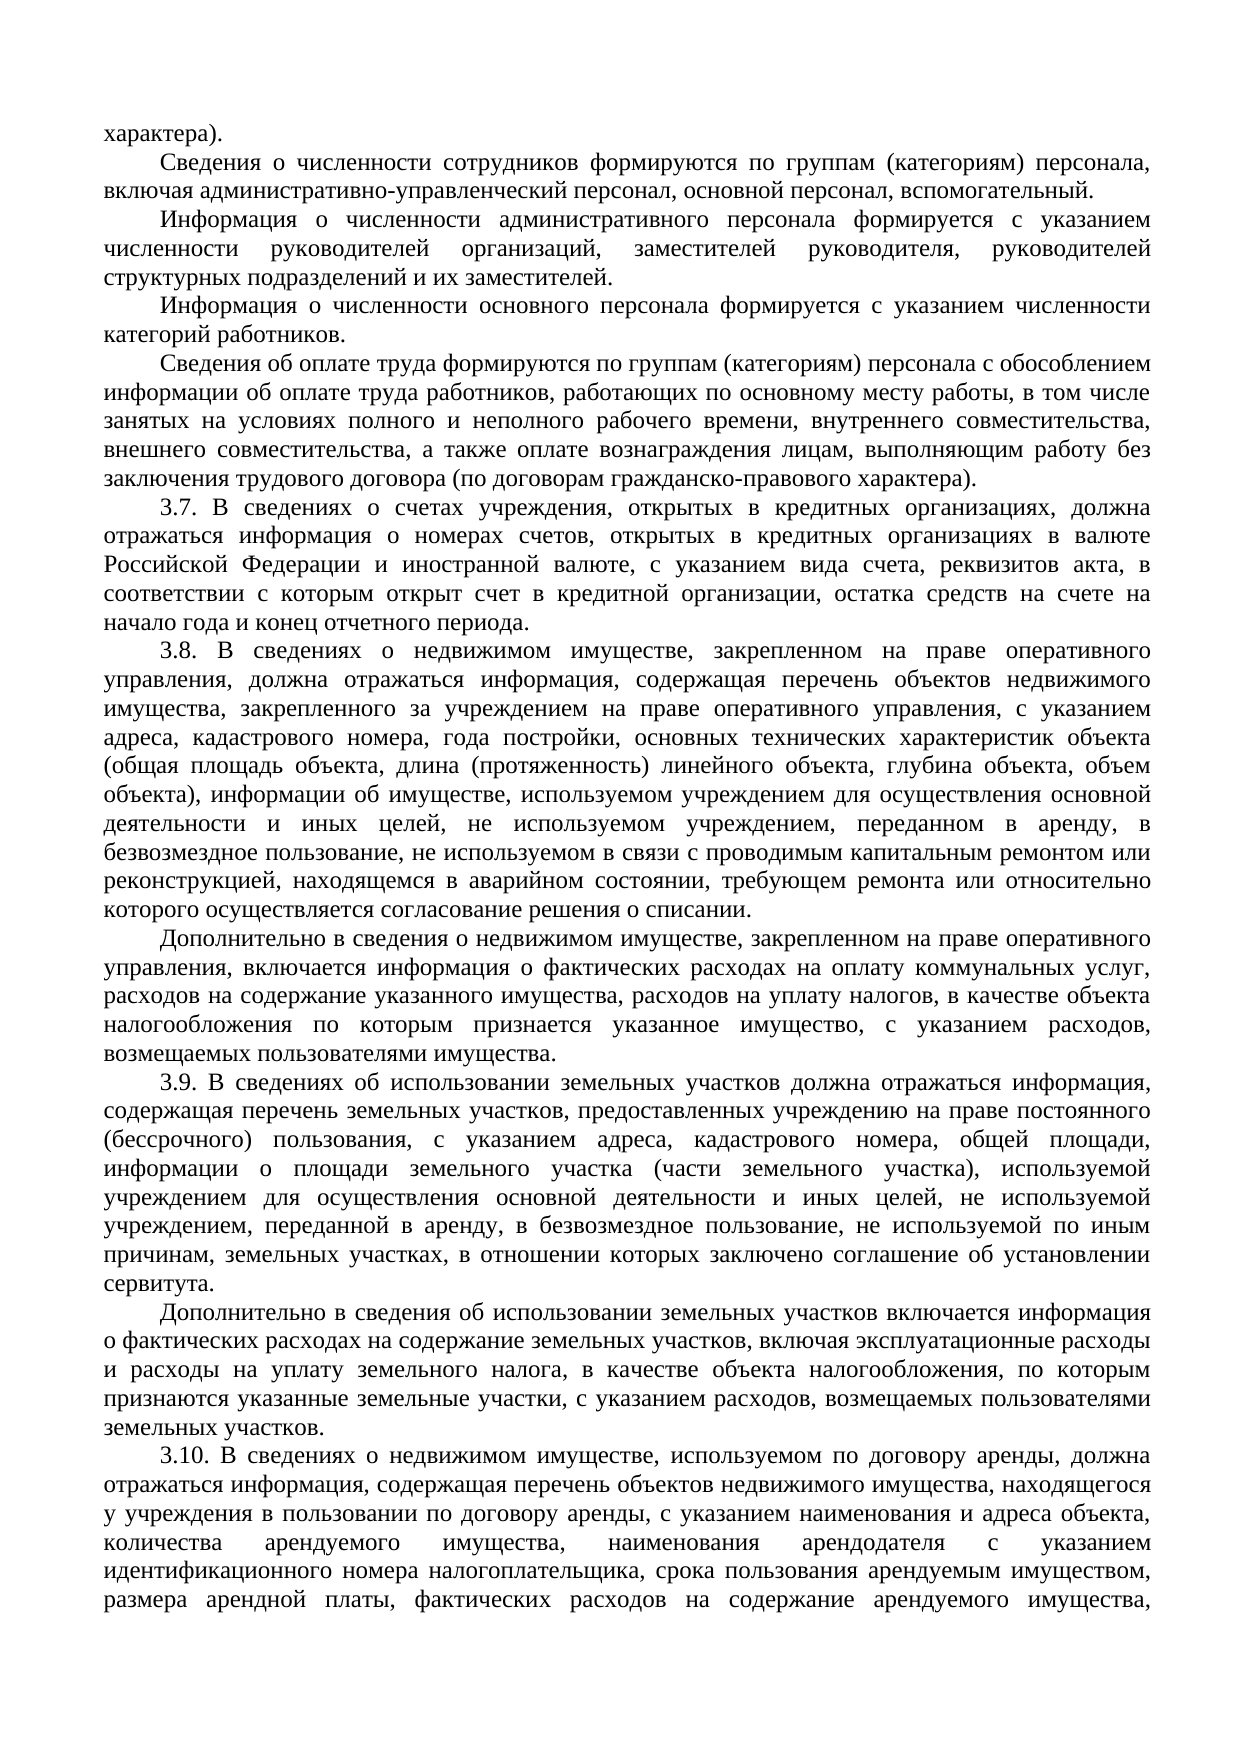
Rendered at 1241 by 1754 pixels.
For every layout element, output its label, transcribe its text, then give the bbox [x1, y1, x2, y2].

text Сведения об оплате труда формируются по группам (категориям) персонала с обособлением информации об оплате труда работников, работающих по основному месту работы, в том числе занятых на условиях полного и неполного рабочего времени, внутреннего совместительства, внешнего совместительства, а также оплате вознаграждения лицам, выполняющим работу без заключения трудового договора (по договорам гражданско-правового характера). [103, 348, 1152, 492]
text Дополнительно в сведения о недвижимом имуществе, закрепленном на праве оперативного управления, включается информация о фактических расходах на оплату коммунальных услуг, расходов на содержание указанного имущества, расходов на уплату налогов, в качестве объекта налогообложения по которым признается указанное имущество, с указанием расходов, возмещаемых пользователями имущества. [103, 923, 1152, 1067]
text 3.9. В сведениях об использовании земельных участков должна отражаться информация, содержащая перечень земельных участков, предоставленных учреждению на праве постоянного (бессрочного) пользования, с указанием адреса, кадастрового номера, общей площади, информации о площади земельного участка (части земельного участка), используемой учреждением для осуществления основной деятельности и иных целей, не используемой учреждением, переданной в аренду, в безвозмездное пользование, не используемой по иным причинам, земельных участках, в отношении которых заключено соглашение об установлении сервитута. [103, 1067, 1152, 1297]
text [103, 1441, 1152, 1613]
text Сведения о численности сотрудников формируются по группам (категориям) персонала, включая административно-управленческий персонал, основной персонал, вспомогательный. [103, 147, 1152, 204]
text Информация о численности административного персонала формируется с указанием численности руководителей организаций, заместителей руководителя, руководителей структурных подразделений и их заместителей. [103, 204, 1152, 291]
text Дополнительно в сведения об использовании земельных участков включается информация о фактических расходах на содержание земельных участков, включая эксплуатационные расходы и расходы на уплату земельного налога, в качестве объекта налогообложения, по которым признаются указанные земельные участки, с указанием расходов, возмещаемых пользователями земельных участков. [103, 1297, 1152, 1441]
text Информация о численности основного персонала формируется с указанием численности категорий работников. [103, 291, 1152, 348]
text 3.8. В сведениях о недвижимом имуществе, закрепленном на праве оперативного управления, должна отражаться информация, содержащая перечень объектов недвижимого имущества, закрепленного за учреждением на праве оперативного управления, с указанием адреса, кадастрового номера, года постройки, основных технических характеристик объекта (общая площадь объекта, длина (протяженность) линейного объекта, глубина объекта, объем объекта), информации об имуществе, используемом учреждением для осуществления основной деятельности и иных целей, не используемом учреждением, переданном в аренду, в безвозмездное пользование, не используемом в связи с проводимым капитальным ремонтом или реконструкцией, находящемся в аварийном состоянии, требующем ремонта или относительно которого осуществляется согласование решения о списании. [103, 636, 1152, 923]
text 3.7. В сведениях о счетах учреждения, открытых в кредитных организациях, должна отражаться информация о номерах счетов, открытых в кредитных организациях в валюте Российской Федерации и иностранной валюте, с указанием вида счета, реквизитов акта, в соответствии с которым открыт счет в кредитной организации, остатка средств на счете на начало года и конец отчетного периода. [103, 492, 1152, 636]
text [103, 118, 1152, 147]
